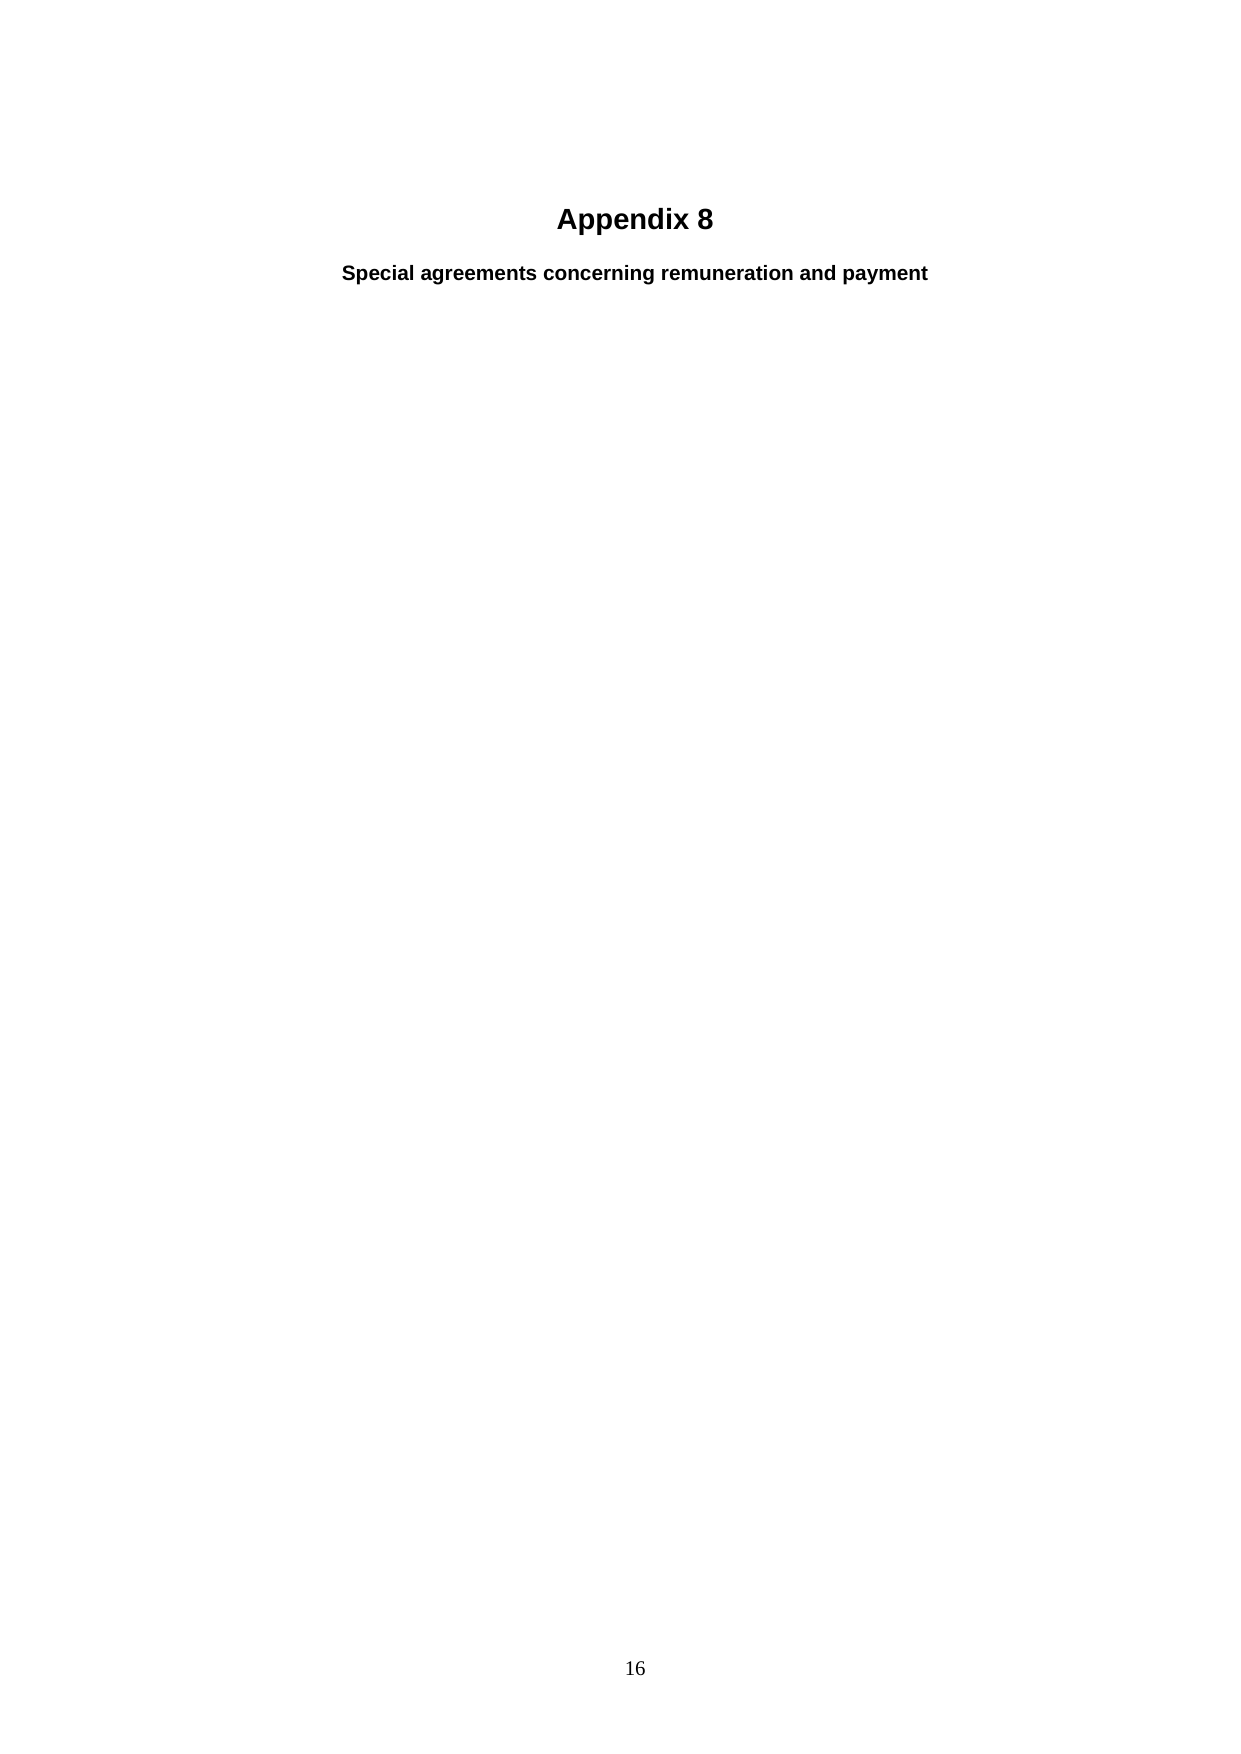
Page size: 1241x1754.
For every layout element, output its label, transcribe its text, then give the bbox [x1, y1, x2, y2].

subtitle Special agreements concerning remuneration and payment [148, 261, 1122, 285]
subtitle Appendix 8 [148, 202, 1122, 236]
